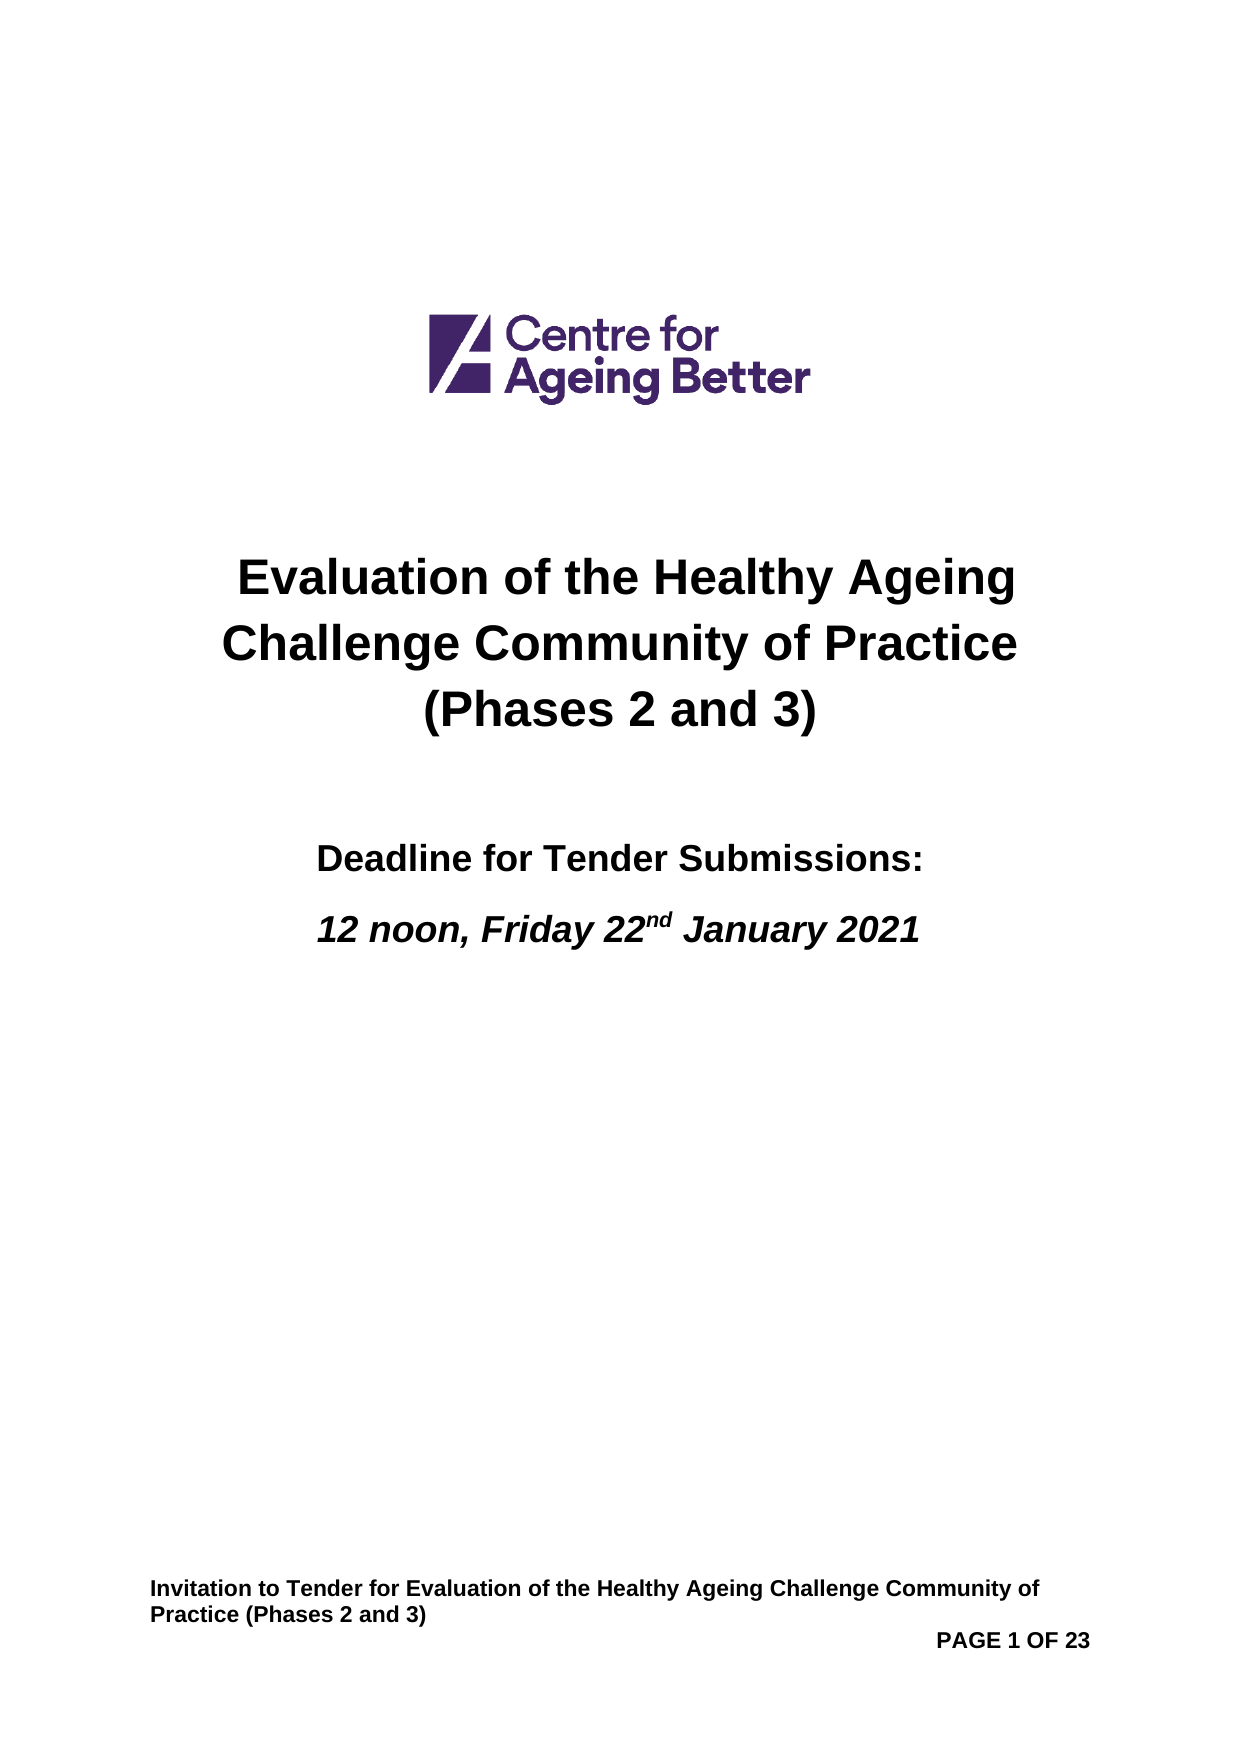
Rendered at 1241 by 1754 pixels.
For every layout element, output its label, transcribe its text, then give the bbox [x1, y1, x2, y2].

text 12 noon, Friday 22nd January 2021 [150, 907, 1090, 950]
text Deadline for Tender Submissions: [150, 837, 1090, 880]
picture [394, 279, 845, 428]
text Evaluation of the Healthy Ageing Challenge Community of Practice (Phases 2 and 3) [150, 547, 1090, 737]
